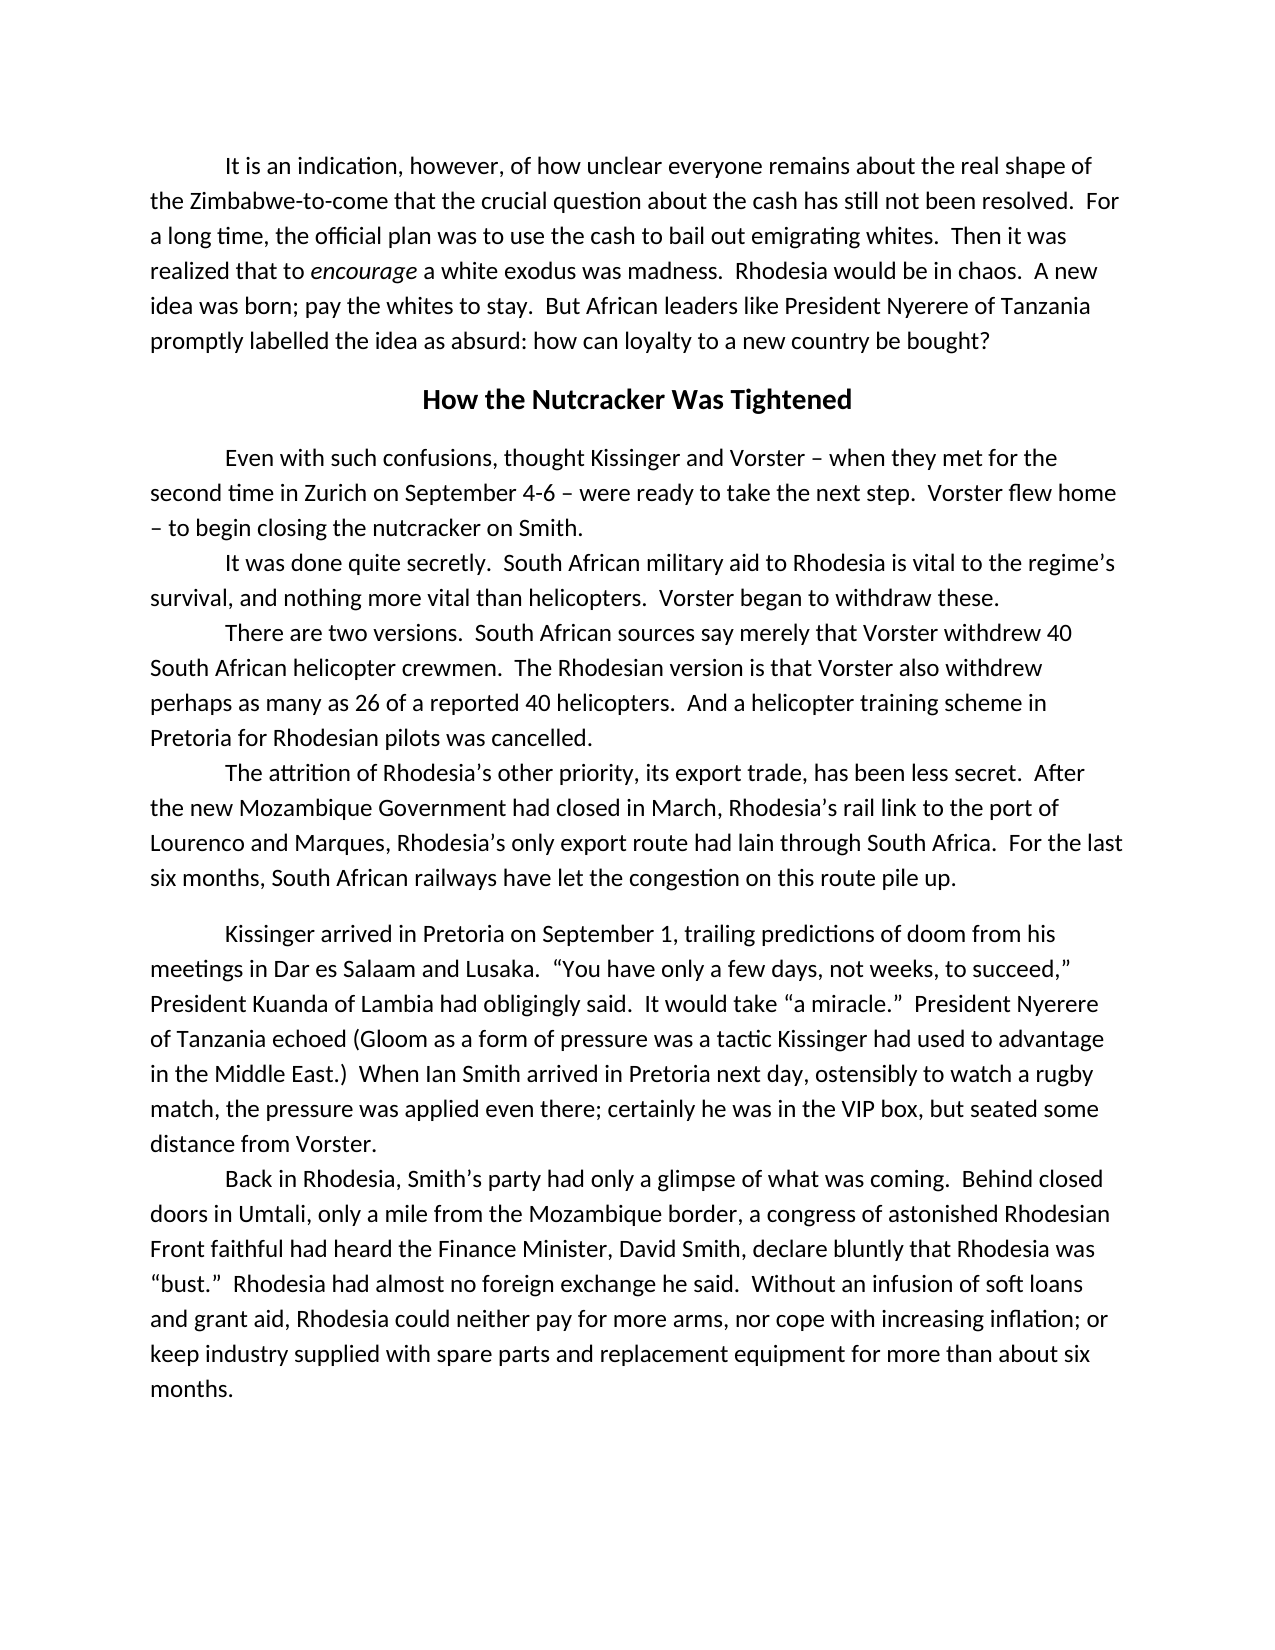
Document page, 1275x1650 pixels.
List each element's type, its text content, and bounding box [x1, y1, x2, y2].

text Even with such confusions, thought Kissinger and Vorster – when they met for the second time in Zurich on September 4-6 – were ready to take the next step. Vorster flew home – to begin closing the nutcracker on Smith. It was done quite secretly. South African military aid to Rhodesia is vital to the regime’s survival, and nothing more vital than helicopters. Vorster began to withdraw these. There are two versions. South African sources say merely that Vorster withdrew 40 South African helicopter crewmen. The Rhodesian version is that Vorster also withdrew perhaps as many as 26 of a reported 40 helicopters. And a helicopter training scheme in Pretoria for Rhodesian pilots was cancelled. The attrition of Rhodesia’s other priority, its export trade, has been less secret. After the new Mozambique Government had closed in March, Rhodesia’s rail link to the port of Lourenco and Marques, Rhodesia’s only export route had lain through South Africa. For the last six months, South African railways have let the congestion on this route pile up. [150, 443, 1125, 893]
text Kissinger arrived in Pretoria on September 1, trailing predictions of doom from his meetings in Dar es Salaam and Lusaka. “You have only a few days, not weeks, to succeed,” President Kuanda of Lambia had obligingly said. It would take “a miracle.” President Nyerere of Tanzania echoed (Gloom as a form of pressure was a tactic Kissinger had used to advantage in the Middle East.) When Ian Smith arrived in Pretoria next day, ostensibly to watch a rugby match, the pressure was applied even there; certainly he was in the VIP box, but seated some distance from Vorster. Back in Rhodesia, Smith’s party had only a glimpse of what was coming. Behind closed doors in Umtali, only a mile from the Mozambique border, a congress of astonished Rhodesian Front faithful had heard the Finance Minister, David Smith, declare bluntly that Rhodesia was “bust.” Rhodesia had almost no foreign exchange he said. Without an infusion of soft loans and grant aid, Rhodesia could neither pay for more arms, nor cope with increasing inflation; or keep industry supplied with spare parts and replacement equipment for more than about six months. [150, 918, 1125, 1439]
text How the Nutcracker Was Tightened [150, 381, 1125, 416]
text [150, 150, 1125, 356]
